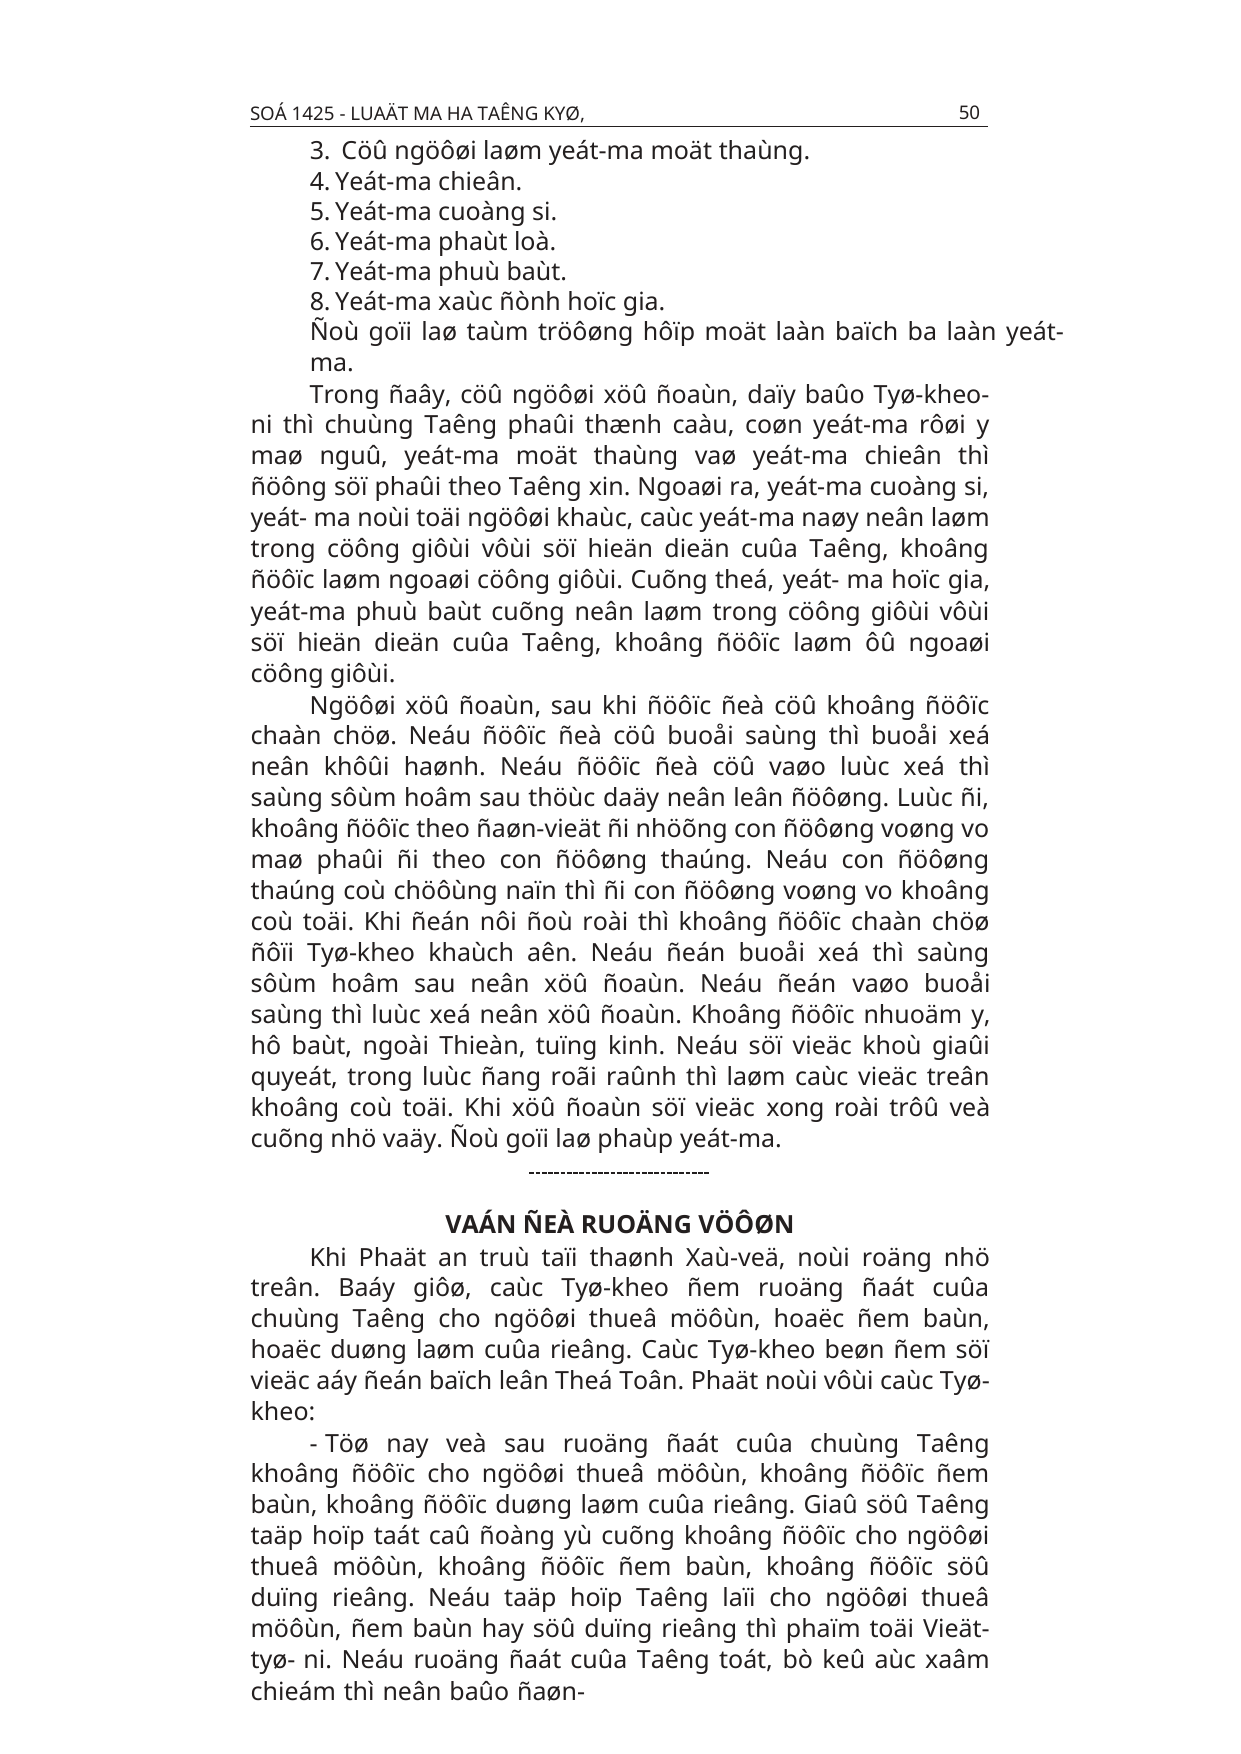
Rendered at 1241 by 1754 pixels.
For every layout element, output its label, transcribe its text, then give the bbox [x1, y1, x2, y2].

list Yeát-ma phaùt loà. [309, 226, 1065, 256]
list Töø nay veà sau ruoäng ñaát cuûa chuùng Taêng khoâng ñöôïc cho ngöôøi thueâ möôùn, khoâng ñöôïc ñem baùn, khoâng ñöôïc duøng laøm cuûa rieâng. Giaû söû Taêng taäp hoïp taát caû ñoàng yù cuõng khoâng ñöôïc cho ngöôøi thueâ möôùn, khoâng ñöôïc ñem baùn, khoâng ñöôïc söû duïng rieâng. Neáu taäp hoïp Taêng laïi cho ngöôøi thueâ möôùn, ñem baùn hay söû duïng rieâng thì phaïm toäi Vieät-tyø- ni. Neáu ruoäng ñaát cuûa Taêng toát, bò keû aùc xaâm chieám thì neân baûo ñaøn- [250, 1428, 990, 1707]
text Trong ñaây, cöû ngöôøi xöû ñoaùn, daïy baûo Tyø-kheo-ni thì chuùng Taêng phaûi thænh caàu, coøn yeát-ma rôøi y maø nguû, yeát-ma moät thaùng vaø yeát-ma chieân thì ñöông söï phaûi theo Taêng xin. Ngoaøi ra, yeát-ma cuoàng si, yeát- ma noùi toäi ngöôøi khaùc, caùc yeát-ma naøy neân laøm trong cöông giôùi vôùi söï hieän dieän cuûa Taêng, khoâng ñöôïc laøm ngoaøi cöông giôùi. Cuõng theá, yeát- ma hoïc gia, yeát-ma phuù baùt cuõng neân laøm trong cöông giôùi vôùi söï hieän dieän cuûa Taêng, khoâng ñöôïc laøm ôû ngoaøi cöông giôùi. [250, 379, 990, 689]
text Ñoù goïi laø taùm tröôøng hôïp moät laàn baïch ba laàn yeát-ma. [309, 316, 1065, 377]
list Yeát-ma phuù baùt. [309, 256, 1065, 286]
text Ngöôøi xöû ñoaùn, sau khi ñöôïc ñeà cöû khoâng ñöôïc chaàn chöø. Neáu ñöôïc ñeà cöû buoåi saùng thì buoåi xeá neân khôûi haønh. Neáu ñöôïc ñeà cöû vaøo luùc xeá thì saùng sôùm hoâm sau thöùc daäy neân leân ñöôøng. Luùc ñi, khoâng ñöôïc theo ñaøn-vieät ñi nhöõng con ñöôøng voøng vo maø phaûi ñi theo con ñöôøng thaúng. Neáu con ñöôøng thaúng coù chöôùng naïn thì ñi con ñöôøng voøng vo khoâng coù toäi. Khi ñeán nôi ñoù roài thì khoâng ñöôïc chaàn chöø ñôïi Tyø-kheo khaùch aên. Neáu ñeán buoåi xeá thì saùng sôùm hoâm sau neân xöû ñoaùn. Neáu ñeán vaøo buoåi saùng thì luùc xeá neân xöû ñoaùn. Khoâng ñöôïc nhuoäm y, hô baùt, ngoài Thieàn, tuïng kinh. Neáu söï vieäc khoù giaûi quyeát, trong luùc ñang roãi raûnh thì laøm caùc vieäc treân khoâng coù toäi. Khi xöû ñoaùn söï vieäc xong roài trôû veà cuõng nhö vaäy. Ñoù goïi laø phaùp yeát-ma. [250, 689, 990, 1155]
subtitle VAÁN ÑEÀ RUOÄNG VÖÔØN [323, 1207, 916, 1240]
list Yeát-ma xaùc ñònh hoïc gia. [309, 286, 1065, 316]
list Yeát-ma cuoàng si. [309, 196, 1065, 226]
list Yeát-ma chieân. [309, 166, 1065, 196]
list Cöû ngöôøi laøm yeát-ma moät thaùng. [309, 134, 1065, 166]
text Khi Phaät an truù taïi thaønh Xaù-veä, noùi roäng nhö treân. Baáy giôø, caùc Tyø-kheo ñem ruoäng ñaát cuûa chuùng Taêng cho ngöôøi thueâ möôùn, hoaëc ñem baùn, hoaëc duøng laøm cuûa rieâng. Caùc Tyø-kheo beøn ñem söï vieäc aáy ñeán baïch leân Theá Toân. Phaät noùi vôùi caùc Tyø-kheo: [250, 1242, 990, 1428]
